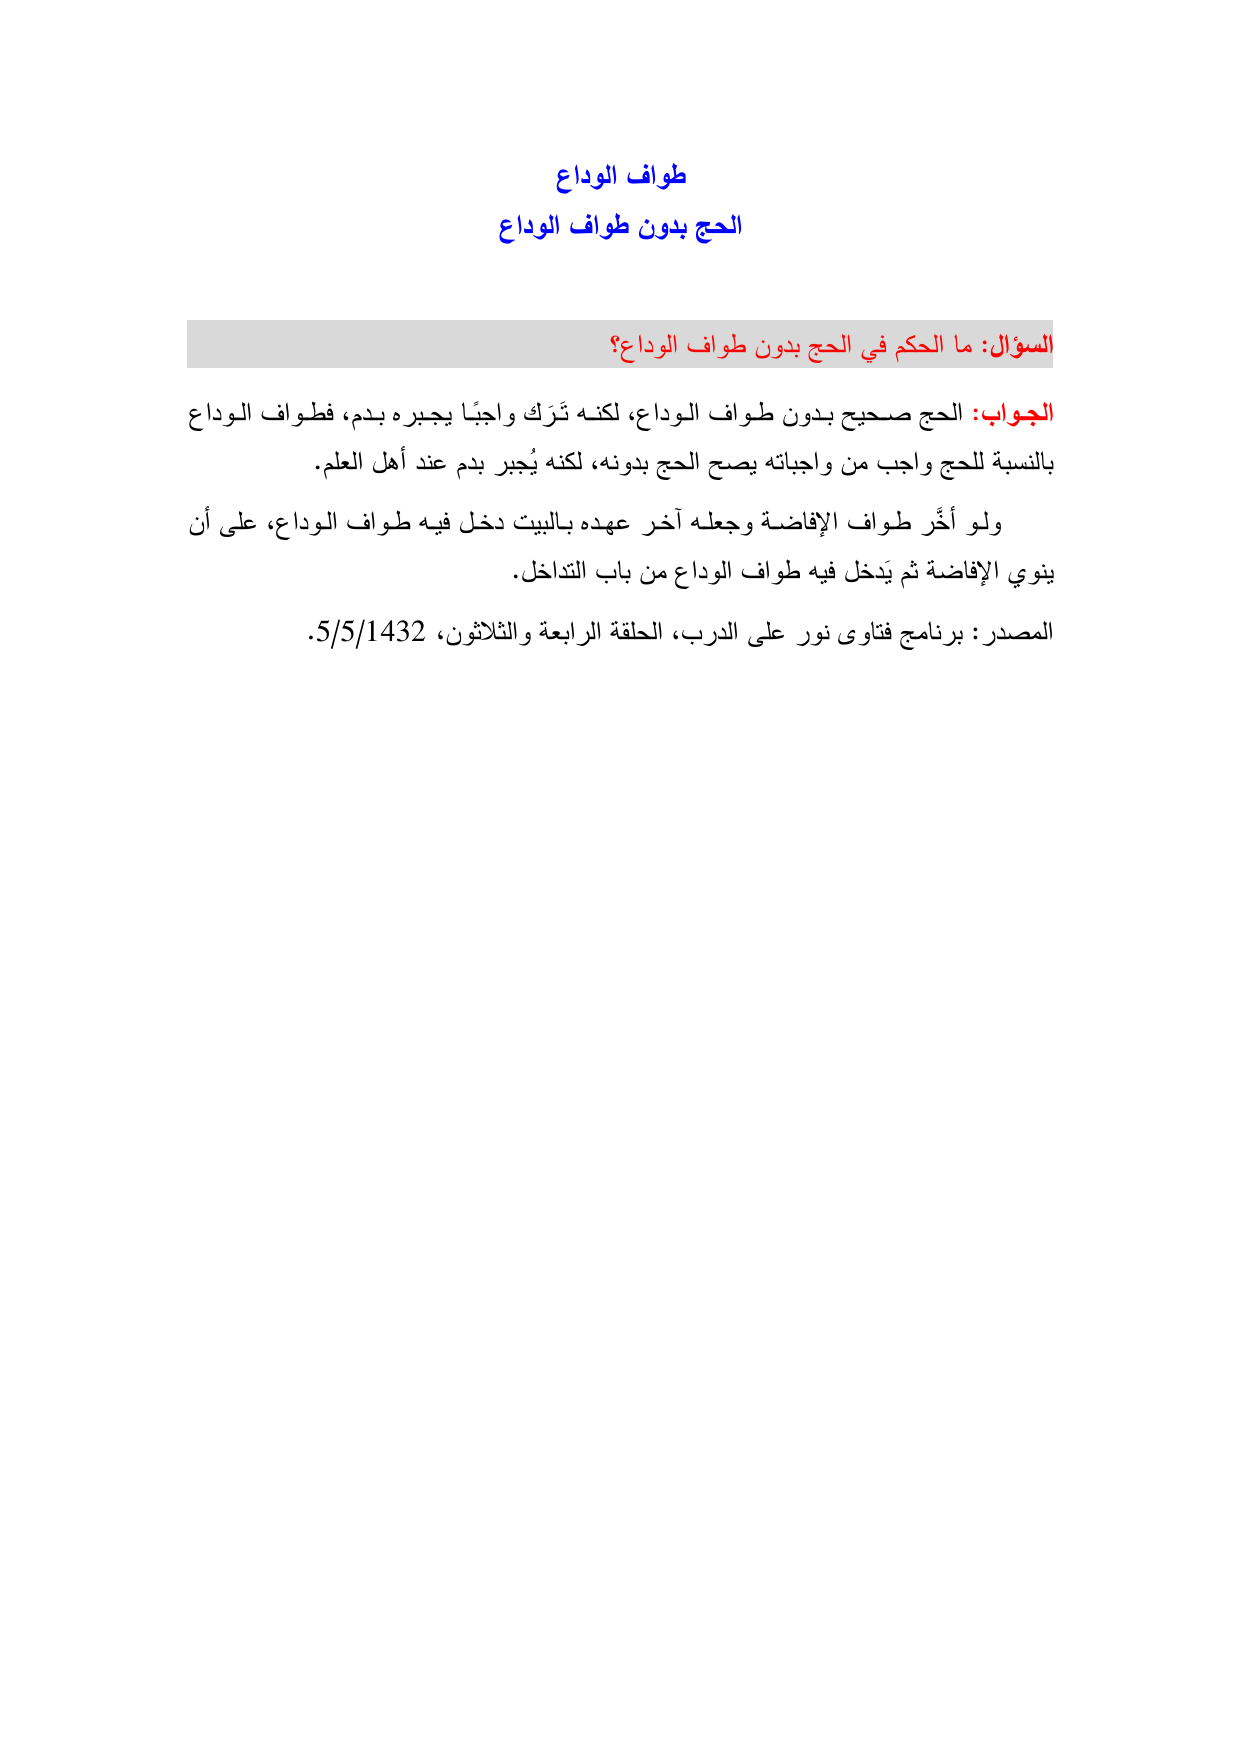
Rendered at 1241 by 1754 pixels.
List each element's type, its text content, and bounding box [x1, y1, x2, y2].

title طواف الوداع [187, 150, 1053, 200]
text ولو أخَّر طواف الإفاضة وجعله آخر عهده بالبيت دخل فيه طواف الوداع، على أن ينوي الإفاضة ثم يَدخل فيه طواف الوداع من باب التداخل. [187, 497, 1053, 594]
text المصدر: برنامج فتاوى نور على الدرب، الحلقة الرابعة والثلاثون، 5/5/1432. [187, 607, 1053, 655]
text السؤال: ما الحكم في الحج بدون طواف الوداع؟ [187, 320, 1053, 368]
text الجواب: الحج صحيح بدون طواف الوداع، لكنه تَرَك واجبًا يجبره بدم، فطواف الوداع بالنسبة للحج واجب من واجباته يصح الحج بدونه، لكنه يُجبر بدم عند أهل العلم. [187, 388, 1053, 485]
title الحج بدون طواف الوداع [187, 200, 1053, 250]
